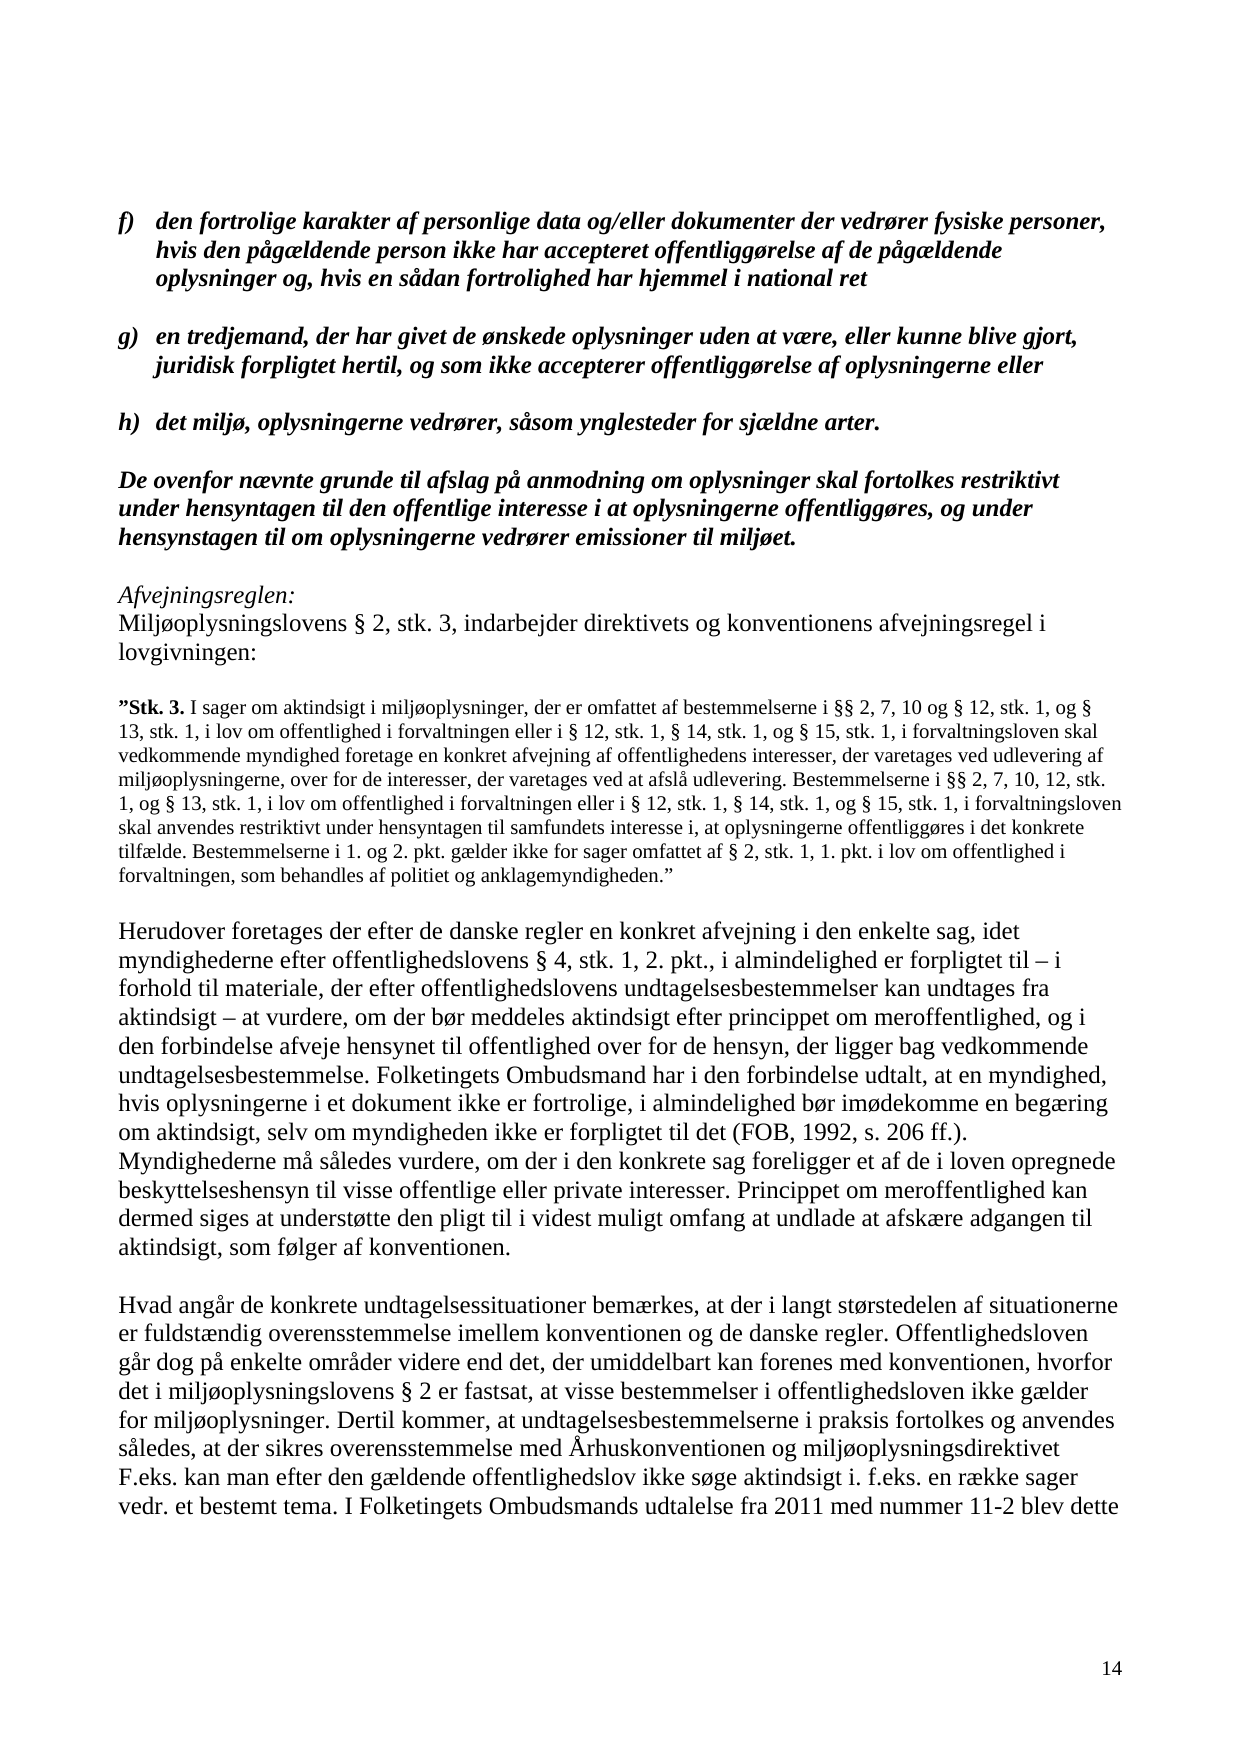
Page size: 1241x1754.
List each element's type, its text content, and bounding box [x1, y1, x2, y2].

text De ovenfor nævnte grunde til afslag på anmodning om oplysninger skal fortolkes restriktivt under hensyntagen til den offentlige interesse i at oplysningerne offentliggøres, og under hensynstagen til om oplysningerne vedrører emissioner til miljøet. [118, 465, 1122, 551]
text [118, 1290, 1122, 1520]
text Miljøoplysningslovens § 2, stk. 3, indarbejder direktivets og konventionens afvejningsregel i lovgivningen: [118, 608, 1122, 666]
text Afvejningsreglen: [118, 580, 1122, 608]
text Herudover foretages der efter de danske regler en konkret afvejning i den enkelte sag, idet myndighederne efter offentlighedslovens § 4, stk. 1, 2. pkt., i almindelighed er forpligtet til – i forhold til materiale, der efter offentlighedslovens undtagelsesbestemmelser kan undtages fra aktindsigt – at vurdere, om der bør meddeles aktindsigt efter princippet om meroffentlighed, og i den forbindelse afveje hensynet til offentlighed over for de hensyn, der ligger bag vedkommende undtagelsesbestemmelse. Folketingets Ombudsmand har i den forbindelse udtalt, at en myndighed, hvis oplysningerne i et dokument ikke er fortrolige, i almindelighed bør imødekomme en begæring om aktindsigt, selv om myndigheden ikke er forpligtet til det (FOB, 1992, s. 206 ff.). Myndighederne må således vurdere, om der i den konkrete sag foreligger et af de i loven opregnede beskyttelseshensyn til visse offentlige eller private interesser. Princippet om meroffentlighed kan dermed siges at understøtte den pligt til i videst muligt omfang at undlade at afskære adgangen til aktindsigt, som følger af konventionen. [118, 916, 1122, 1261]
list en tredjemand, der har givet de ønskede oplysninger uden at være, eller kunne blive gjort, juridisk forpligtet hertil, og som ikke accepterer offentliggørelse af oplysningerne eller [118, 321, 1122, 378]
list det miljø, oplysningerne vedrører, såsom ynglesteder for sjældne arter. [118, 407, 1122, 436]
list den fortrolige karakter af personlige data og/eller dokumenter der vedrører fysiske personer, hvis den pågældende person ikke har accepteret offentliggørelse af de pågældende oplysninger og, hvis en sådan fortrolighed har hjemmel i national ret [118, 206, 1122, 292]
text ”Stk. 3. I sager om aktindsigt i miljøoplysninger, der er omfattet af bestemmelserne i §§ 2, 7, 10 og § 12, stk. 1, og § 13, stk. 1, i lov om offentlighed i forvaltningen eller i § 12, stk. 1, § 14, stk. 1, og § 15, stk. 1, i forvaltningsloven skal vedkommende myndighed foretage en konkret afvejning af offentlighedens interesser, der varetages ved udlevering af miljøoplysningerne, over for de interesser, der varetages ved at afslå udlevering. Bestemmelserne i §§ 2, 7, 10, 12, stk. 1, og § 13, stk. 1, i lov om offentlighed i forvaltningen eller i § 12, stk. 1, § 14, stk. 1, og § 15, stk. 1, i forvaltningsloven skal anvendes restriktivt under hensyntagen til samfundets interesse i, at oplysningerne offentliggøres i det konkrete tilfælde. Bestemmelserne i 1. og 2. pkt. gælder ikke for sager omfattet af § 2, stk. 1, 1. pkt. i lov om offentlighed i forvaltningen, som behandles af politiet og anklagemyndigheden.” [118, 695, 1122, 887]
